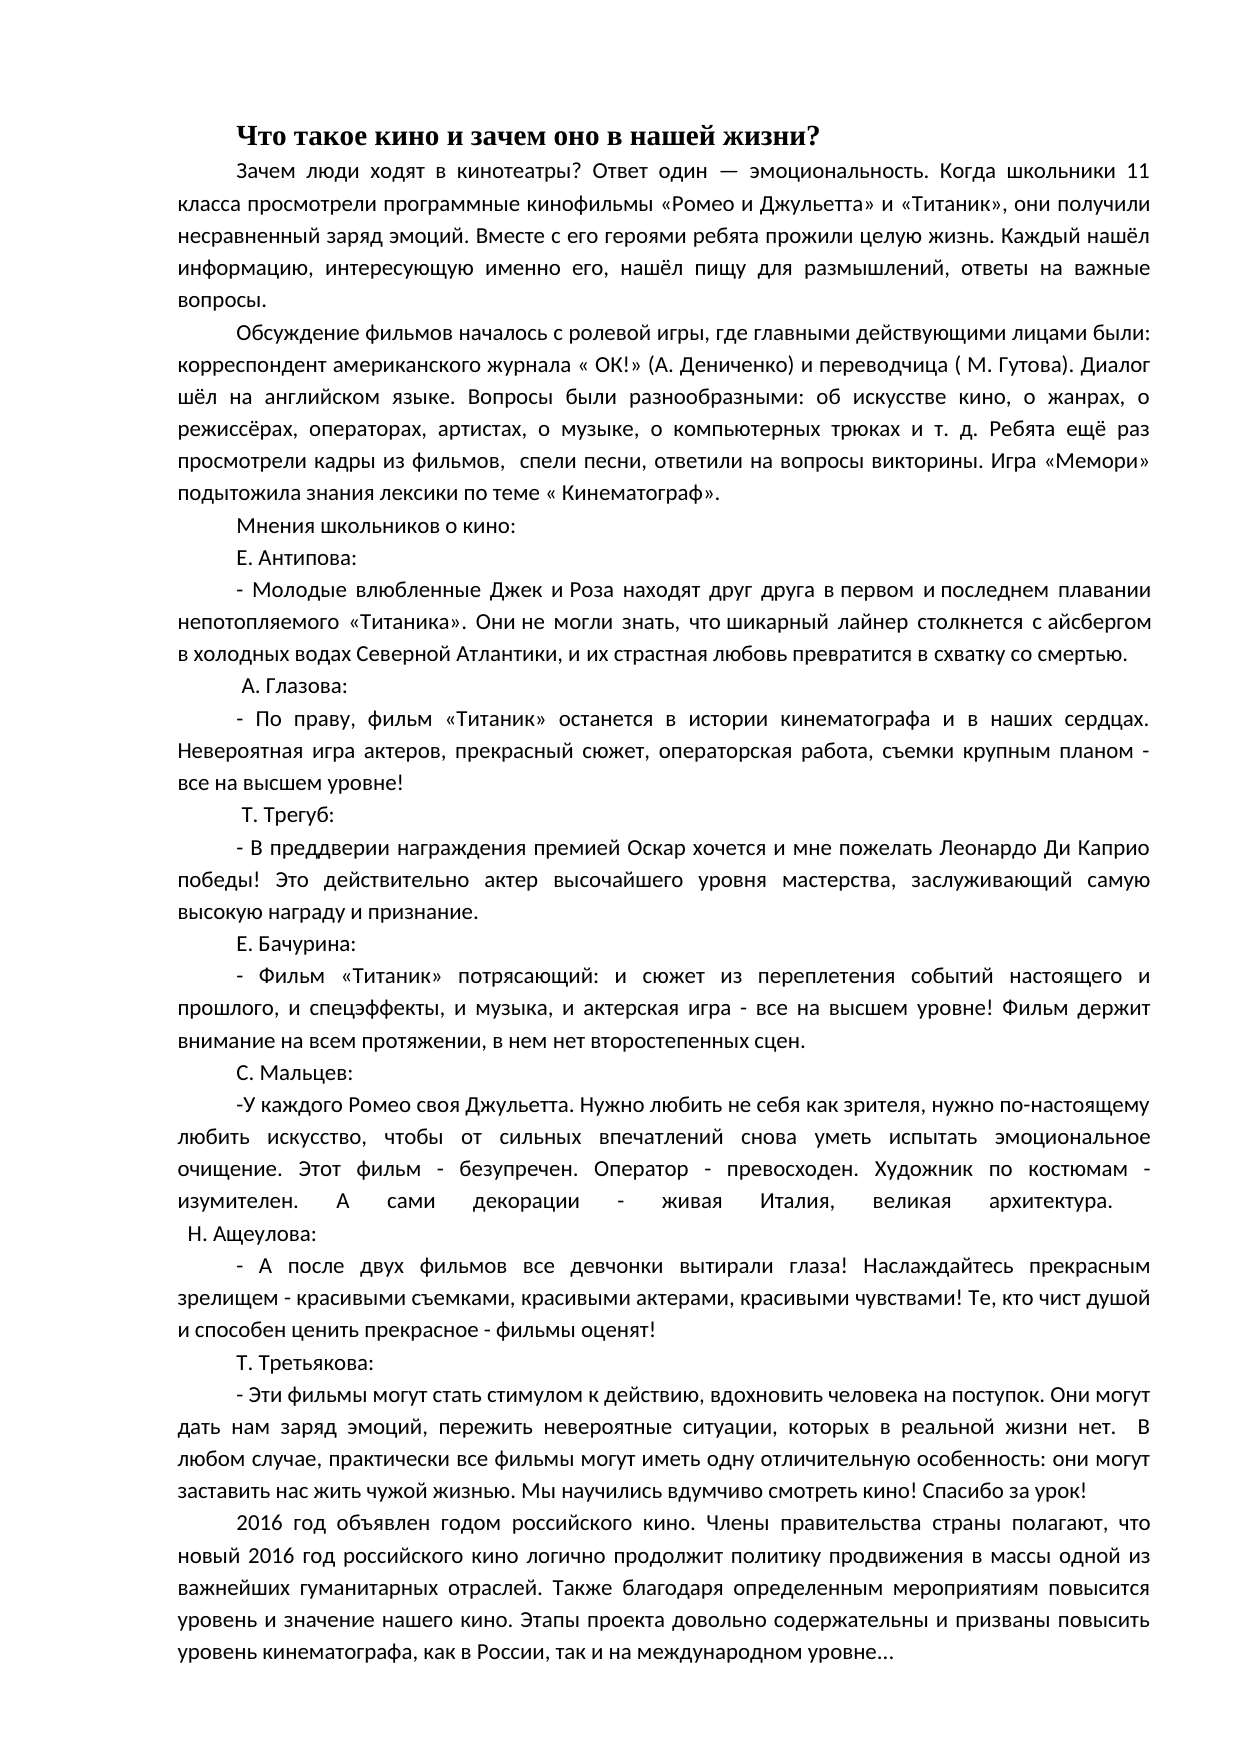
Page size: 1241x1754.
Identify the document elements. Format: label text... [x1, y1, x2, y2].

text - Фильм «Титаник» потрясающий: и сюжет из переплетения событий настоящего и прошлого, и спецэффекты, и музыка, и актерская игра - все на высшем уровне! Фильм держит внимание на всем протяжении, в нем нет второстепенных сцен. [177, 961, 1152, 1054]
text Е. Бачурина: [177, 929, 1152, 957]
text А. Глазова: [177, 672, 1152, 700]
text С. Мальцев: [177, 1058, 1152, 1086]
text Т. Трегуб: [177, 800, 1152, 828]
text - Эти фильмы могут стать стимулом к действию, вдохновить человека на поступок. Они могут дать нам заряд эмоций, пережить невероятные ситуации, которых в реальной жизни нет. В любом случае, практически все фильмы могут иметь одну отличительную особенность: они могут заставить нас жить чужой жизнью. Мы научились вдумчиво смотреть кино! Спасибо за урок! [177, 1380, 1152, 1504]
text -У каждого Ромео своя Джульетта. Нужно любить не себя как зрителя, нужно по-настоящему любить искусство, чтобы от сильных впечатлений снова уметь испытать эмоциональное очищение. Этот фильм - безупречен. Оператор - превосходен. Художник по костюмам - изумителен. А сами декорации - живая Италия, великая архитектура. Н. Ащеулова: [177, 1090, 1152, 1247]
text Зачем люди ходят в кинотеатры? Ответ один — эмоциональность. Когда школьники 11 класса просмотрели программные кинофильмы «Ромео и Джульетта» и «Титаник», они получили несравненный заряд эмоций. Вместе с его героями ребята прожили целую жизнь. Каждый нашёл информацию, интересующую именно его, нашёл пищу для размышлений, ответы на важные вопросы. [177, 157, 1152, 313]
text - Молодые влюбленные Джек и Роза находят друг друга в первом и последнем плавании непотопляемого «Титаника». Они не могли знать, что шикарный лайнер столкнется с айсбергом в холодных водах Северной Атлантики, и их страстная любовь превратится в схватку со смертью. [177, 575, 1152, 667]
text Т. Третьякова: [177, 1348, 1152, 1376]
text - В преддверии награждения премией Оскар хочется и мне пожелать Леонардо Ди Каприо победы! Это действительно актер высочайшего уровня мастерства, заслуживающий самую высокую награду и признание. [177, 833, 1152, 925]
text Обсуждение фильмов началось с ролевой игры, где главными действующими лицами были: корреспондент американского журнала « ОК!» (А. Дениченко) и переводчица ( М. Гутова). Диалог шёл на английском языке. Вопросы были разнообразными: об искусстве кино, о жанрах, о режиссёрах, операторах, артистах, о музыке, о компьютерных трюках и т. д. Ребята ещё раз просмотрели кадры из фильмов, спели песни, ответили на вопросы викторины. Игра «Мемори» подытожила знания лексики по теме « Кинематограф». [177, 318, 1152, 507]
text Е. Антипова: [177, 543, 1152, 571]
text Что такое кино и зачем оно в нашей жизни? [177, 118, 1152, 152]
text - По праву, фильм «Титаник» останется в истории кинематографа и в наших сердцах. Невероятная игра актеров, прекрасный сюжет, операторская работа, съемки крупным планом - все на высшем уровне! [177, 704, 1152, 796]
text 2016 год объявлен годом российского кино. Члены правительства страны полагают, что новый 2016 год российского кино логично продолжит политику продвижения в массы одной из важнейших гуманитарных отраслей. Также благодаря определенным мероприятиям повысится уровень и значение нашего кино. Этапы проекта довольно содержательны и призваны повысить уровень кинематографа, как в России, так и на международном уровне... [177, 1508, 1152, 1665]
text - А после двух фильмов все девчонки вытирали глаза! Наслаждайтесь прекрасным зрелищем - красивыми съемками, красивыми актерами, красивыми чувствами! Те, кто чист душой и способен ценить прекрасное - фильмы оценят! [177, 1251, 1152, 1343]
text Мнения школьников о кино: [177, 511, 1152, 539]
